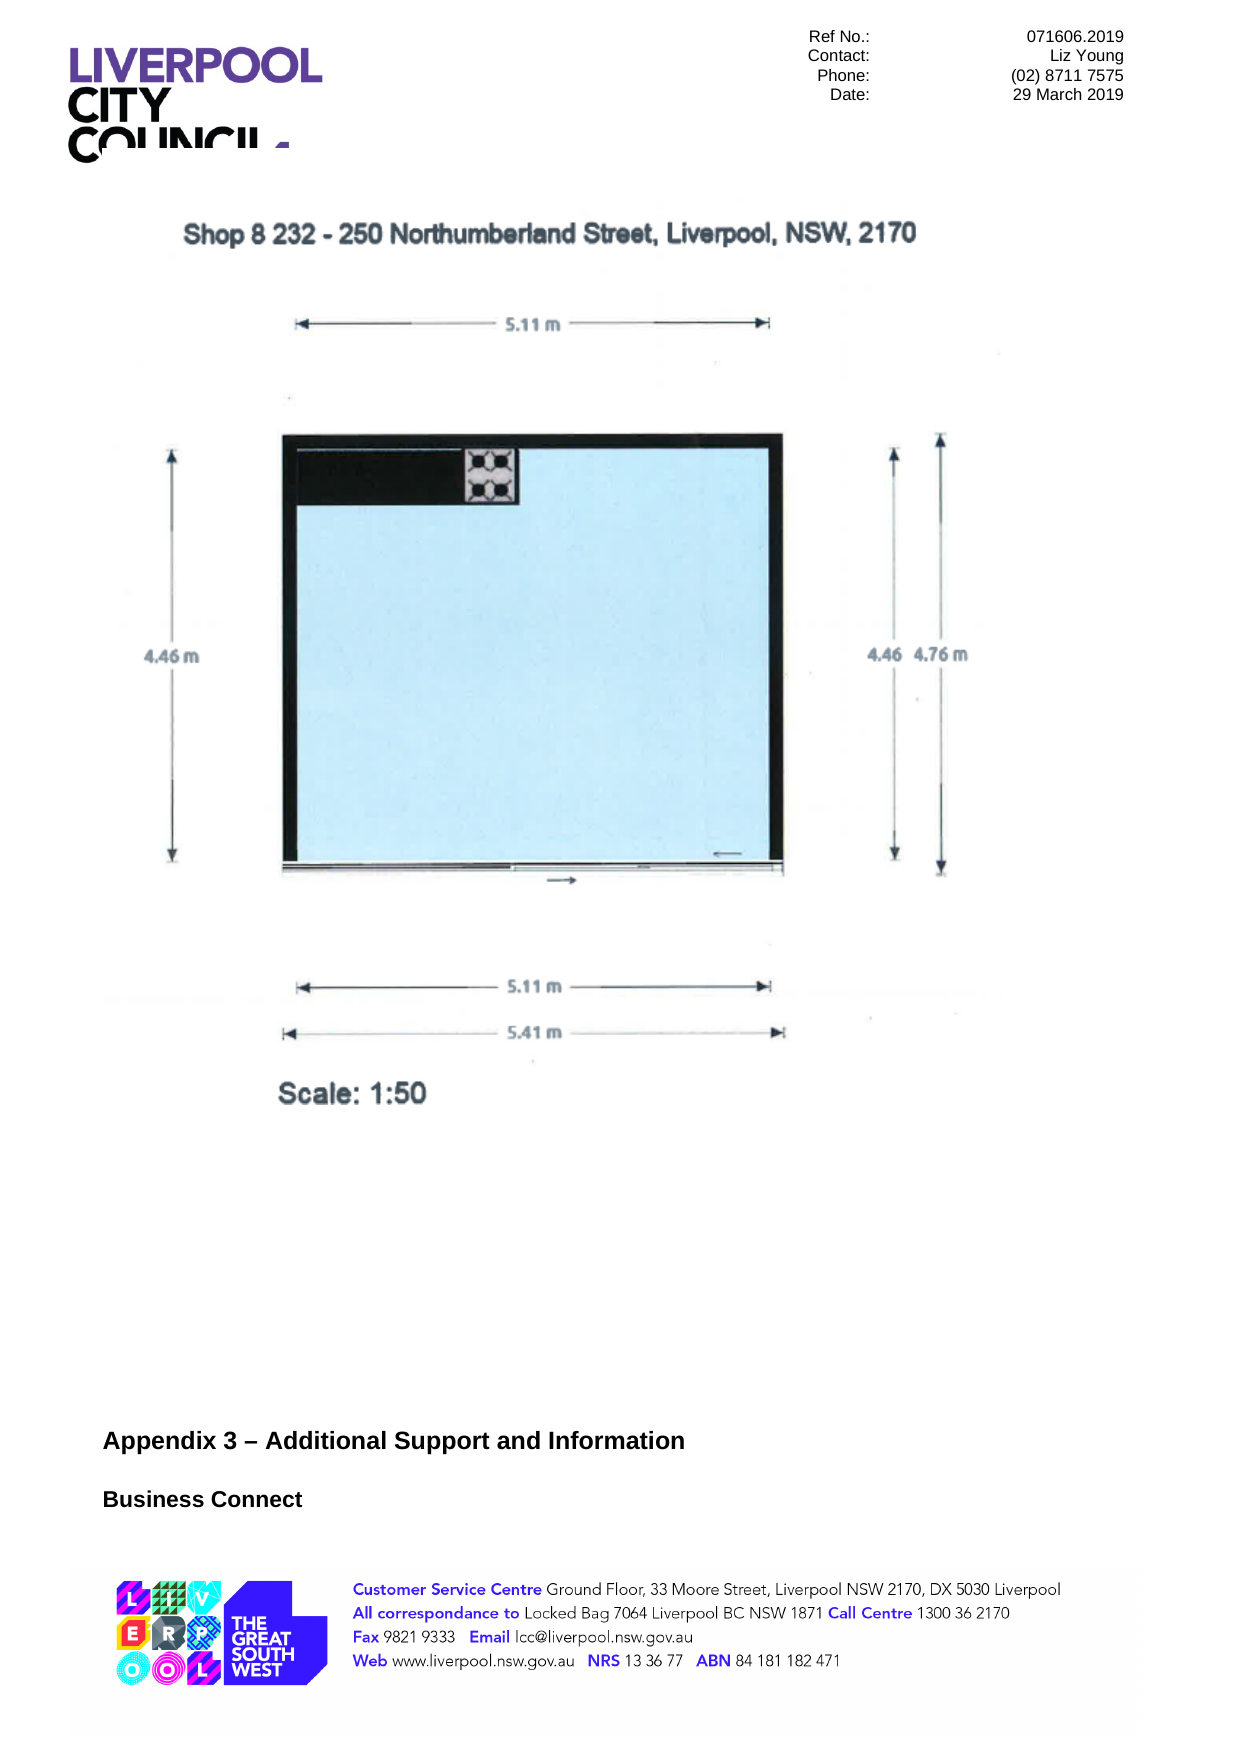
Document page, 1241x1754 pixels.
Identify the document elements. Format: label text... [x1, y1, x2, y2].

picture [24, 0, 998, 193]
picture [68, 1566, 1142, 1735]
text Appendix 3 – Additional Support and Information [102, 1426, 1137, 1454]
picture [102, 195, 1004, 1105]
text Business Connect [102, 1486, 1137, 1513]
